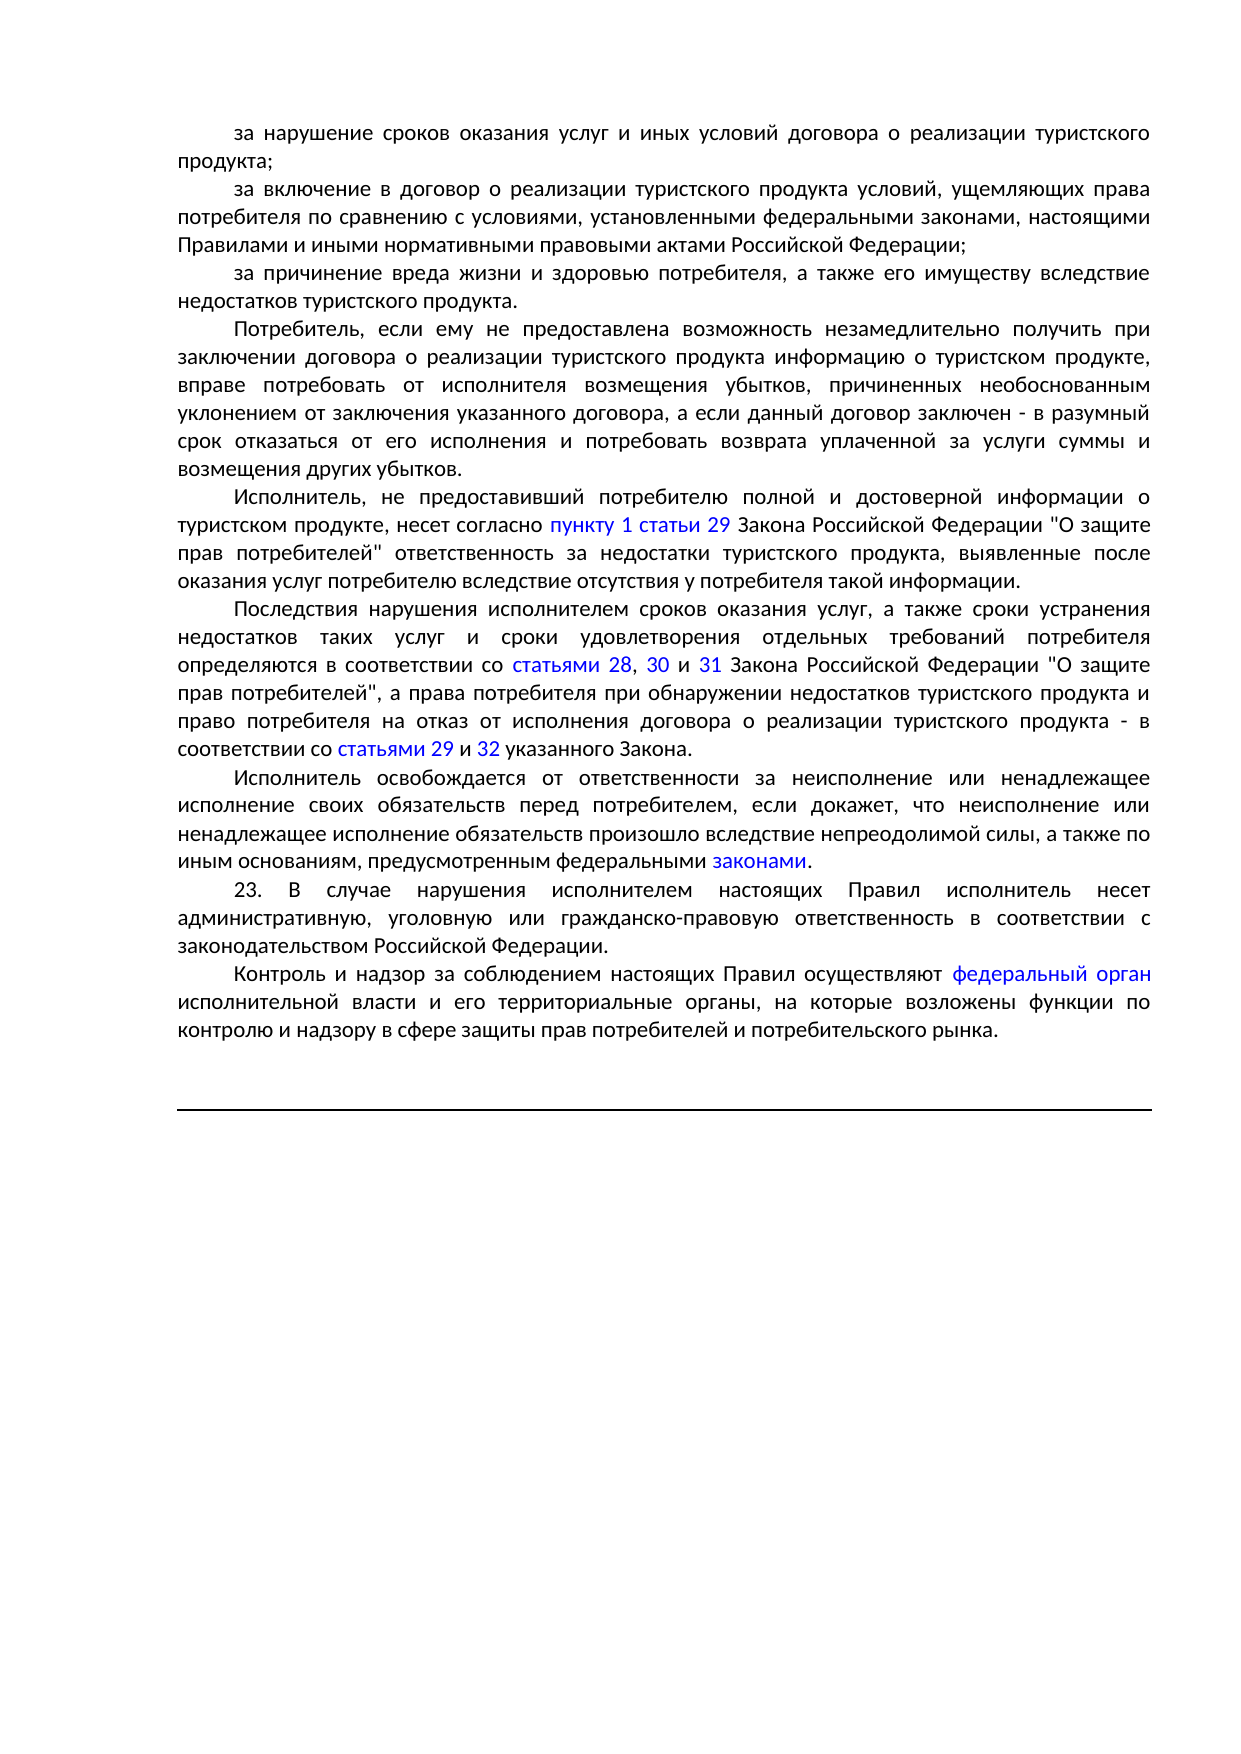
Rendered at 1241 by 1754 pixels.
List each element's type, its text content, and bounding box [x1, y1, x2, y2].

text за причинение вреда жизни и здоровью потребителя, а также его имуществу вследствие недостатков туристского продукта. [177, 258, 1152, 314]
text за нарушение сроков оказания услуг и иных условий договора о реализации туристского продукта; [177, 118, 1152, 174]
text 23. В случае нарушения исполнителем настоящих Правил исполнитель несет административную, уголовную или гражданско-правовую ответственность в соответствии с законодательством Российской Федерации. [177, 875, 1152, 959]
text Исполнитель освобождается от ответственности за неисполнение или ненадлежащее исполнение своих обязательств перед потребителем, если докажет, что неисполнение или ненадлежащее исполнение обязательств произошло вследствие непреодолимой силы, а также по иным основаниям, предусмотренным федеральными законами. [177, 763, 1152, 875]
text Последствия нарушения исполнителем сроков оказания услуг, а также сроки устранения недостатков таких услуг и сроки удовлетворения отдельных требований потребителя определяются в соответствии со статьями 28, 30 и 31 Закона Российской Федерации "О защите прав потребителей", а права потребителя при обнаружении недостатков туристского продукта и право потребителя на отказ от исполнения договора о реализации туристского продукта - в соответствии со статьями 29 и 32 указанного Закона. [177, 594, 1152, 763]
text Контроль и надзор за соблюдением настоящих Правил осуществляют федеральный орган исполнительной власти и его территориальные органы, на которые возложены функции по контролю и надзору в сфере защиты прав потребителей и потребительского рынка. [177, 959, 1152, 1043]
text Исполнитель, не предоставивший потребителю полной и достоверной информации о туристском продукте, несет согласно пункту 1 статьи 29 Закона Российской Федерации "О защите прав потребителей" ответственность за недостатки туристского продукта, выявленные после оказания услуг потребителю вследствие отсутствия у потребителя такой информации. [177, 482, 1152, 594]
text Потребитель, если ему не предоставлена возможность незамедлительно получить при заключении договора о реализации туристского продукта информацию о туристском продукте, вправе потребовать от исполнителя возмещения убытков, причиненных необоснованным уклонением от заключения указанного договора, а если данный договор заключен - в разумный срок отказаться от его исполнения и потребовать возврата уплаченной за услуги суммы и возмещения других убытков. [177, 314, 1152, 482]
text за включение в договор о реализации туристского продукта условий, ущемляющих права потребителя по сравнению с условиями, установленными федеральными законами, настоящими Правилами и иными нормативными правовыми актами Российской Федерации; [177, 174, 1152, 258]
